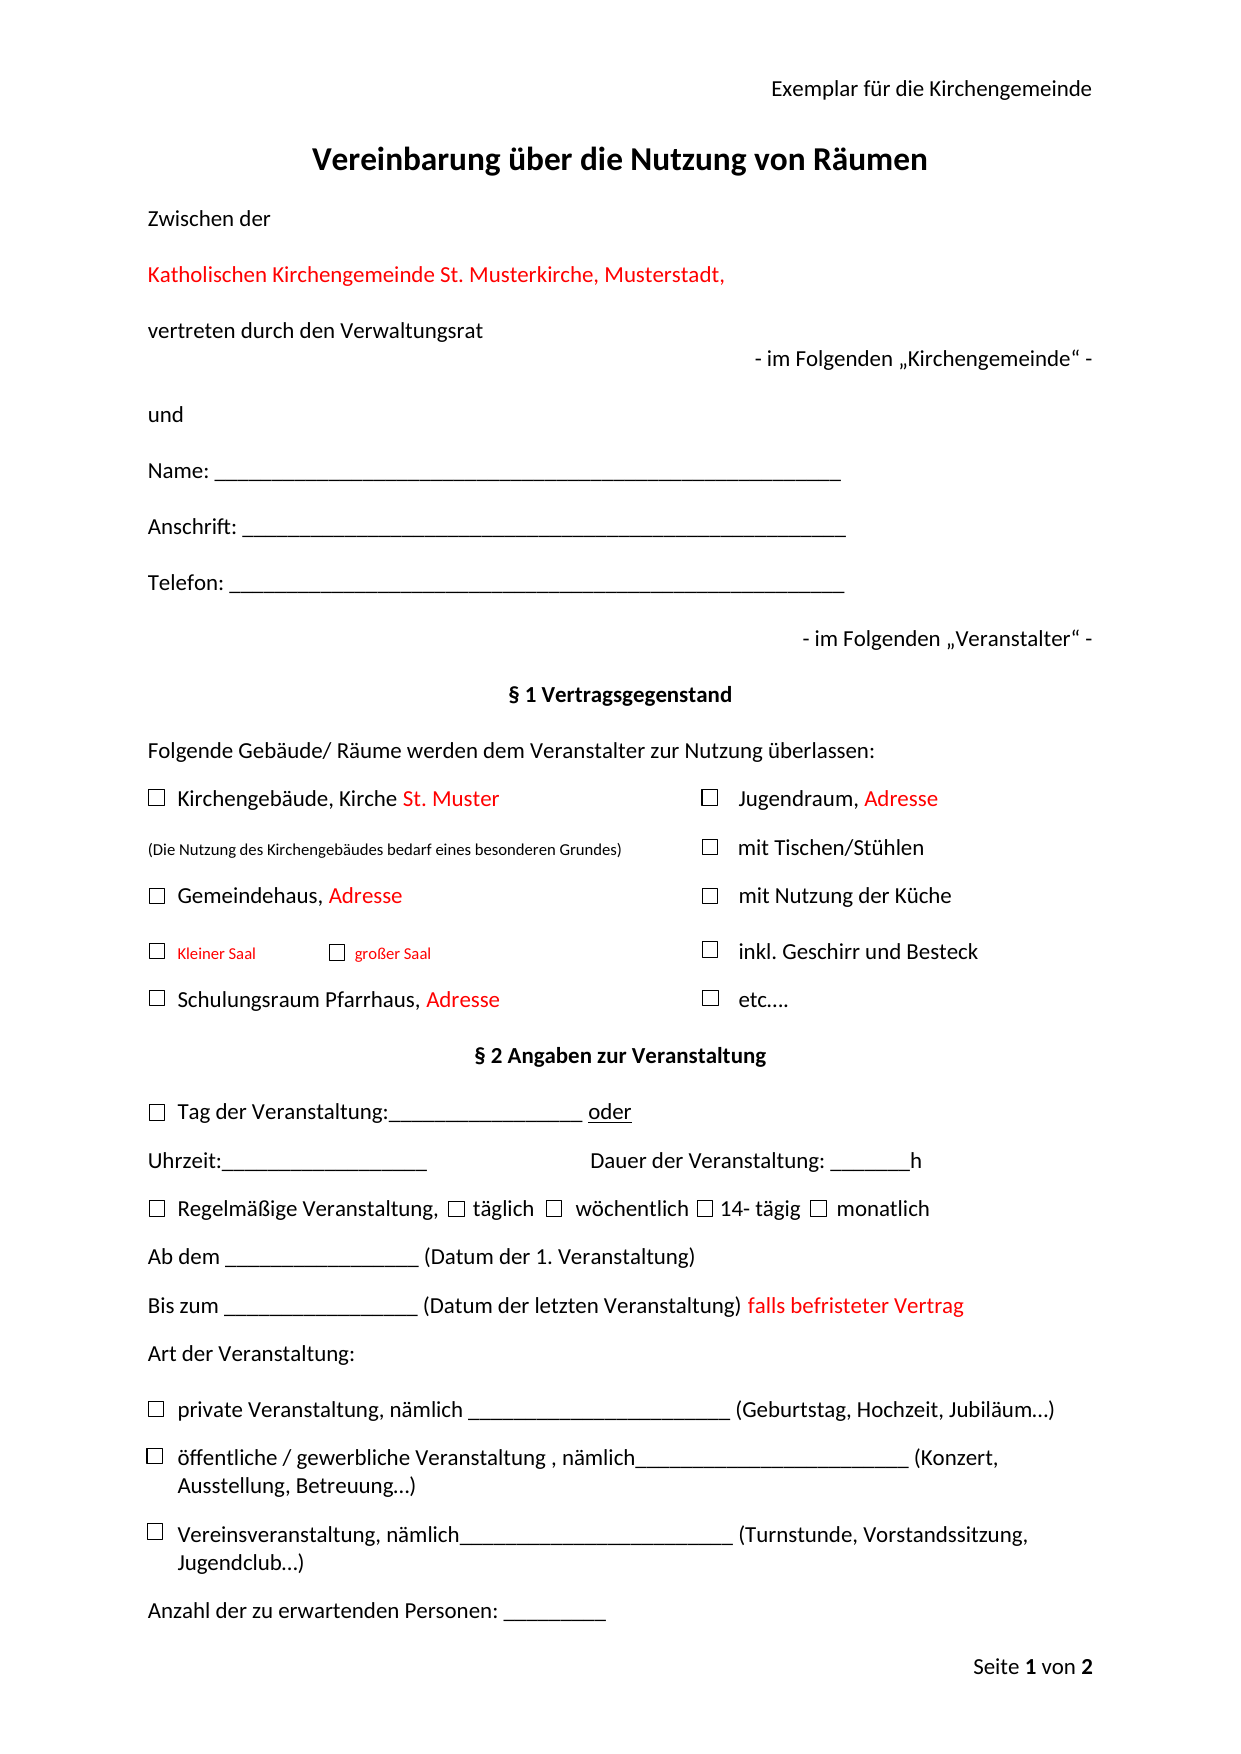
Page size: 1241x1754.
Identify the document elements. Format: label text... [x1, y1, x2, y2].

text Kirchengebäude, Kirche St. Muster Jugendraum, Adresse [148, 784, 1092, 812]
text Folgende Gebäude/ Räume werden dem Veranstalter zur Nutzung überlassen: [148, 736, 1092, 764]
text Uhrzeit:__________________ Dauer der Veranstaltung: _______h [148, 1146, 1092, 1174]
text § 1 Vertragsgegenstand [148, 680, 1092, 708]
text Tag der Veranstaltung:_________________ oder [148, 1097, 1092, 1126]
text Ab dem _________________ (Datum der 1. Veranstaltung) [148, 1242, 1092, 1271]
text vertreten durch den Verwaltungsrat [148, 316, 1092, 344]
text Name: _______________________________________________________ [148, 456, 1092, 484]
text Telefon: ______________________________________________________ [148, 568, 1092, 596]
text Vereinbarung über die Nutzung von Räumen [148, 137, 1092, 178]
text Anschrift: _____________________________________________________ [148, 512, 1092, 540]
text - im Folgenden „Veranstalter“ - [148, 624, 1092, 652]
text private Veranstaltung, nämlich _______________________ (Geburtstag, Hochzeit, Jubiläum…) [148, 1395, 1092, 1423]
text Anzahl der zu erwartenden Personen: _________ [148, 1596, 1092, 1624]
text Zwischen der [148, 204, 1092, 232]
text Katholischen Kirchengemeinde St. Musterkirche, Musterstadt, [148, 260, 1092, 288]
text Kleiner Saal großer Saal inkl. Geschirr und Besteck [148, 937, 1092, 965]
text öffentliche / gewerbliche Veranstaltung , nämlich________________________ (Konzert, Ausstellung, Betreuung…) [177, 1443, 1092, 1499]
text Bis zum _________________ (Datum der letzten Veranstaltung) falls befristeter Vertrag [148, 1291, 1092, 1319]
text - im Folgenden „Kirchengemeinde“ - [148, 344, 1092, 372]
text Regelmäßige Veranstaltung, täglich wöchentlich 14- tägig monatlich [148, 1194, 1092, 1222]
text Schulungsraum Pfarrhaus, Adresse etc…. [148, 985, 1092, 1013]
text und [148, 400, 1092, 428]
text § 2 Angaben zur Veranstaltung [148, 1041, 1092, 1069]
text Gemeindehaus, Adresse mit Nutzung der Küche [148, 881, 1092, 909]
text Art der Veranstaltung: [148, 1339, 1092, 1367]
text Vereinsveranstaltung, nämlich________________________ (Turnstunde, Vorstandssitzung, Jugendclub…) [177, 1520, 1092, 1576]
text (Die Nutzung des Kirchengebäudes bedarf eines besonderen Grundes) mit Tischen/Stühlen [148, 833, 1092, 861]
